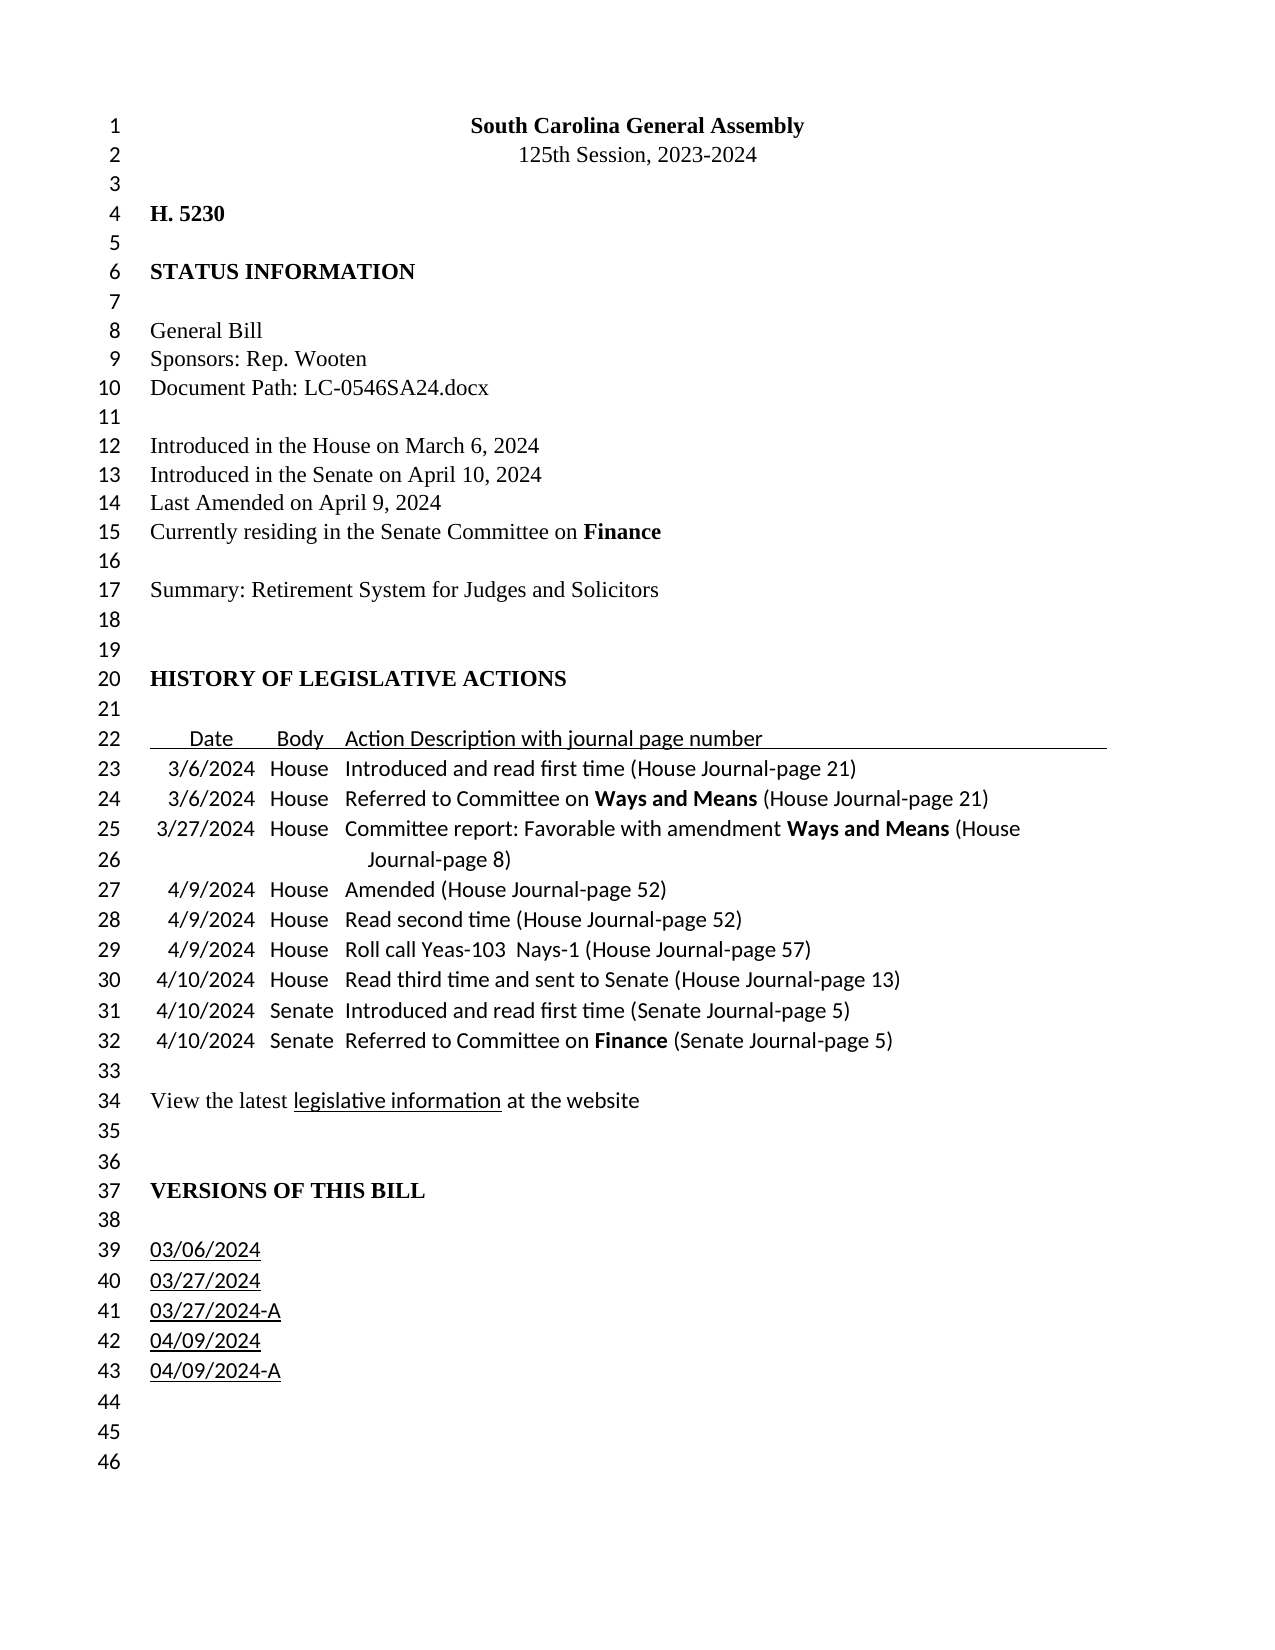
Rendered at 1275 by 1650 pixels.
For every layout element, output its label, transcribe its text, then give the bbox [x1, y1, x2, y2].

text Currently residing in the Senate Committee on Finance [150, 518, 1125, 544]
text 3/27/2024 House Committee report: Favorable with amendment Ways and Means (House Journal-page 8) [150, 814, 1125, 873]
text 04/09/2024 [150, 1326, 1125, 1354]
text Sponsors: Rep. Wooten [150, 345, 1125, 372]
text 125th Session, 2023-2024 [150, 141, 1125, 167]
text 03/06/2024 [150, 1236, 1125, 1264]
text Last Amended on April 9, 2024 [150, 489, 1125, 516]
text Date Body Action Description with journal page number [150, 724, 1125, 752]
text 3/6/2024 House Referred to Committee on Ways and Means (House Journal-page 21) [150, 784, 1125, 812]
text Document Path: LC-0546SA24.docx [150, 374, 1125, 400]
text General Bill [150, 317, 1125, 343]
text STATUS INFORMATION [150, 258, 1125, 284]
text 03/27/2024 [150, 1266, 1125, 1294]
text 4/9/2024 House Roll call Yeas-103 Nays-1 (House Journal-page 57) [150, 935, 1125, 963]
text 04/09/2024-A [150, 1356, 1125, 1384]
text 3/6/2024 House Introduced and read first time (House Journal-page 21) [150, 754, 1125, 782]
text Introduced in the House on March 6, 2024 [150, 432, 1125, 459]
text HISTORY OF LEGISLATIVE ACTIONS [150, 665, 1125, 692]
text 4/10/2024 Senate Referred to Committee on Finance (Senate Journal-page 5) [150, 1026, 1125, 1054]
text 4/9/2024 House Read second time (House Journal-page 52) [150, 905, 1125, 933]
text View the latest legislative information at the website [150, 1086, 1125, 1114]
text Summary: Retirement System for Judges and Solicitors [150, 576, 1125, 603]
text 4/9/2024 House Amended (House Journal-page 52) [150, 875, 1125, 903]
text VERSIONS OF THIS BILL [150, 1177, 1125, 1203]
text 4/10/2024 House Read third time and sent to Senate (House Journal-page 13) [150, 966, 1125, 993]
text Introduced in the Senate on April 10, 2024 [150, 461, 1125, 487]
text 03/27/2024-A [150, 1296, 1125, 1324]
text 4/10/2024 Senate Introduced and read first time (Senate Journal-page 5) [150, 996, 1125, 1024]
text South Carolina General Assembly [150, 112, 1125, 139]
text H. 5230 [150, 199, 1125, 226]
